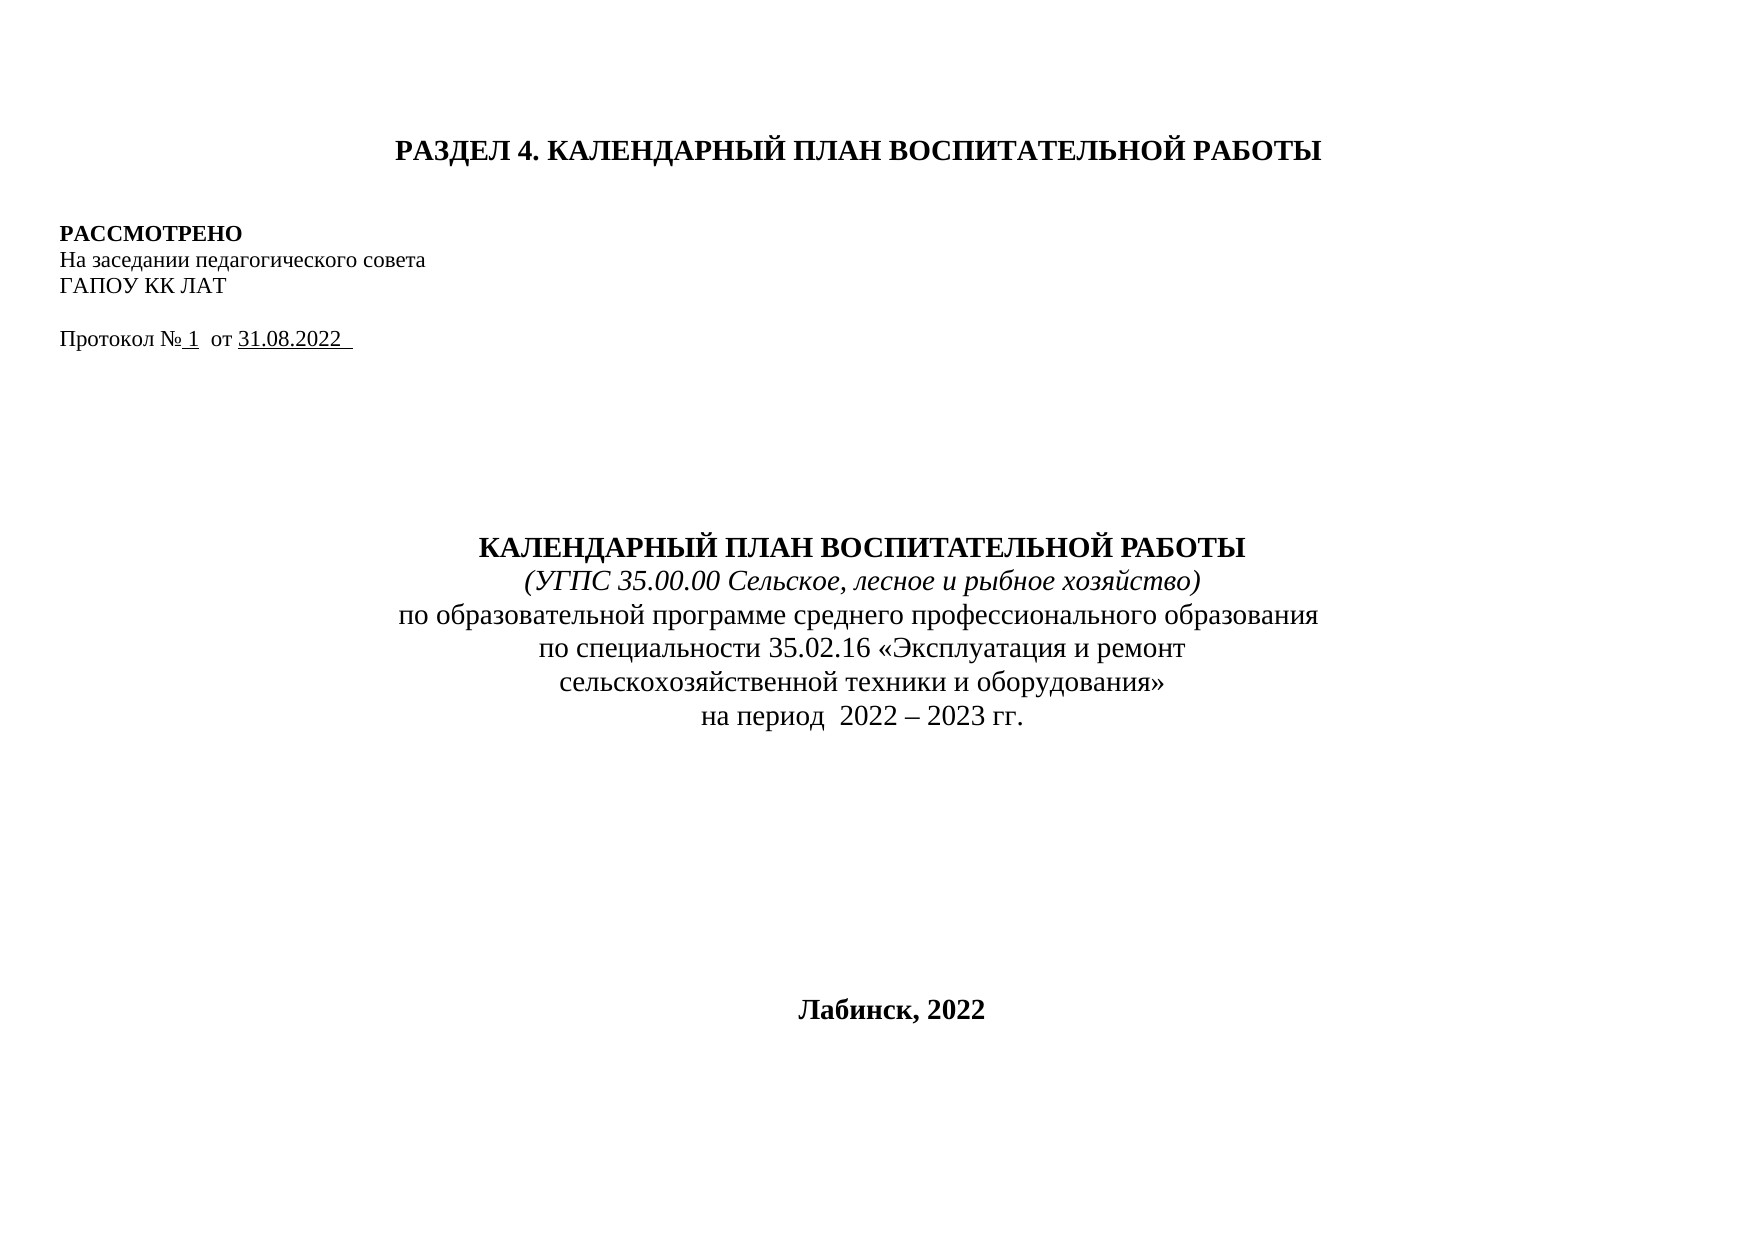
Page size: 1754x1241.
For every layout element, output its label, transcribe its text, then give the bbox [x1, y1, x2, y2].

text на период 2022 – 2023 гг. [59, 698, 1665, 731]
text сельскохозяйственной техники и оборудования» [59, 664, 1665, 698]
text (УГПС 35.00.00 Сельское, лесное и рыбное хозяйство) [59, 563, 1665, 597]
text по образовательной программе среднего профессионального образования по специальности 35.02.16 «Эксплуатация и ремонт [59, 597, 1665, 664]
text РАЗДЕЛ 4. КАЛЕНДАРНЫЙ ПЛАН ВОСПИТАТЕЛЬНОЙ РАБОТЫ [59, 133, 1665, 194]
text КАЛЕНДАРНЫЙ ПЛАН ВОСПИТАТЕЛЬНОЙ РАБОТЫ [59, 530, 1665, 563]
text Лабинск, 2022 [59, 992, 1665, 1025]
